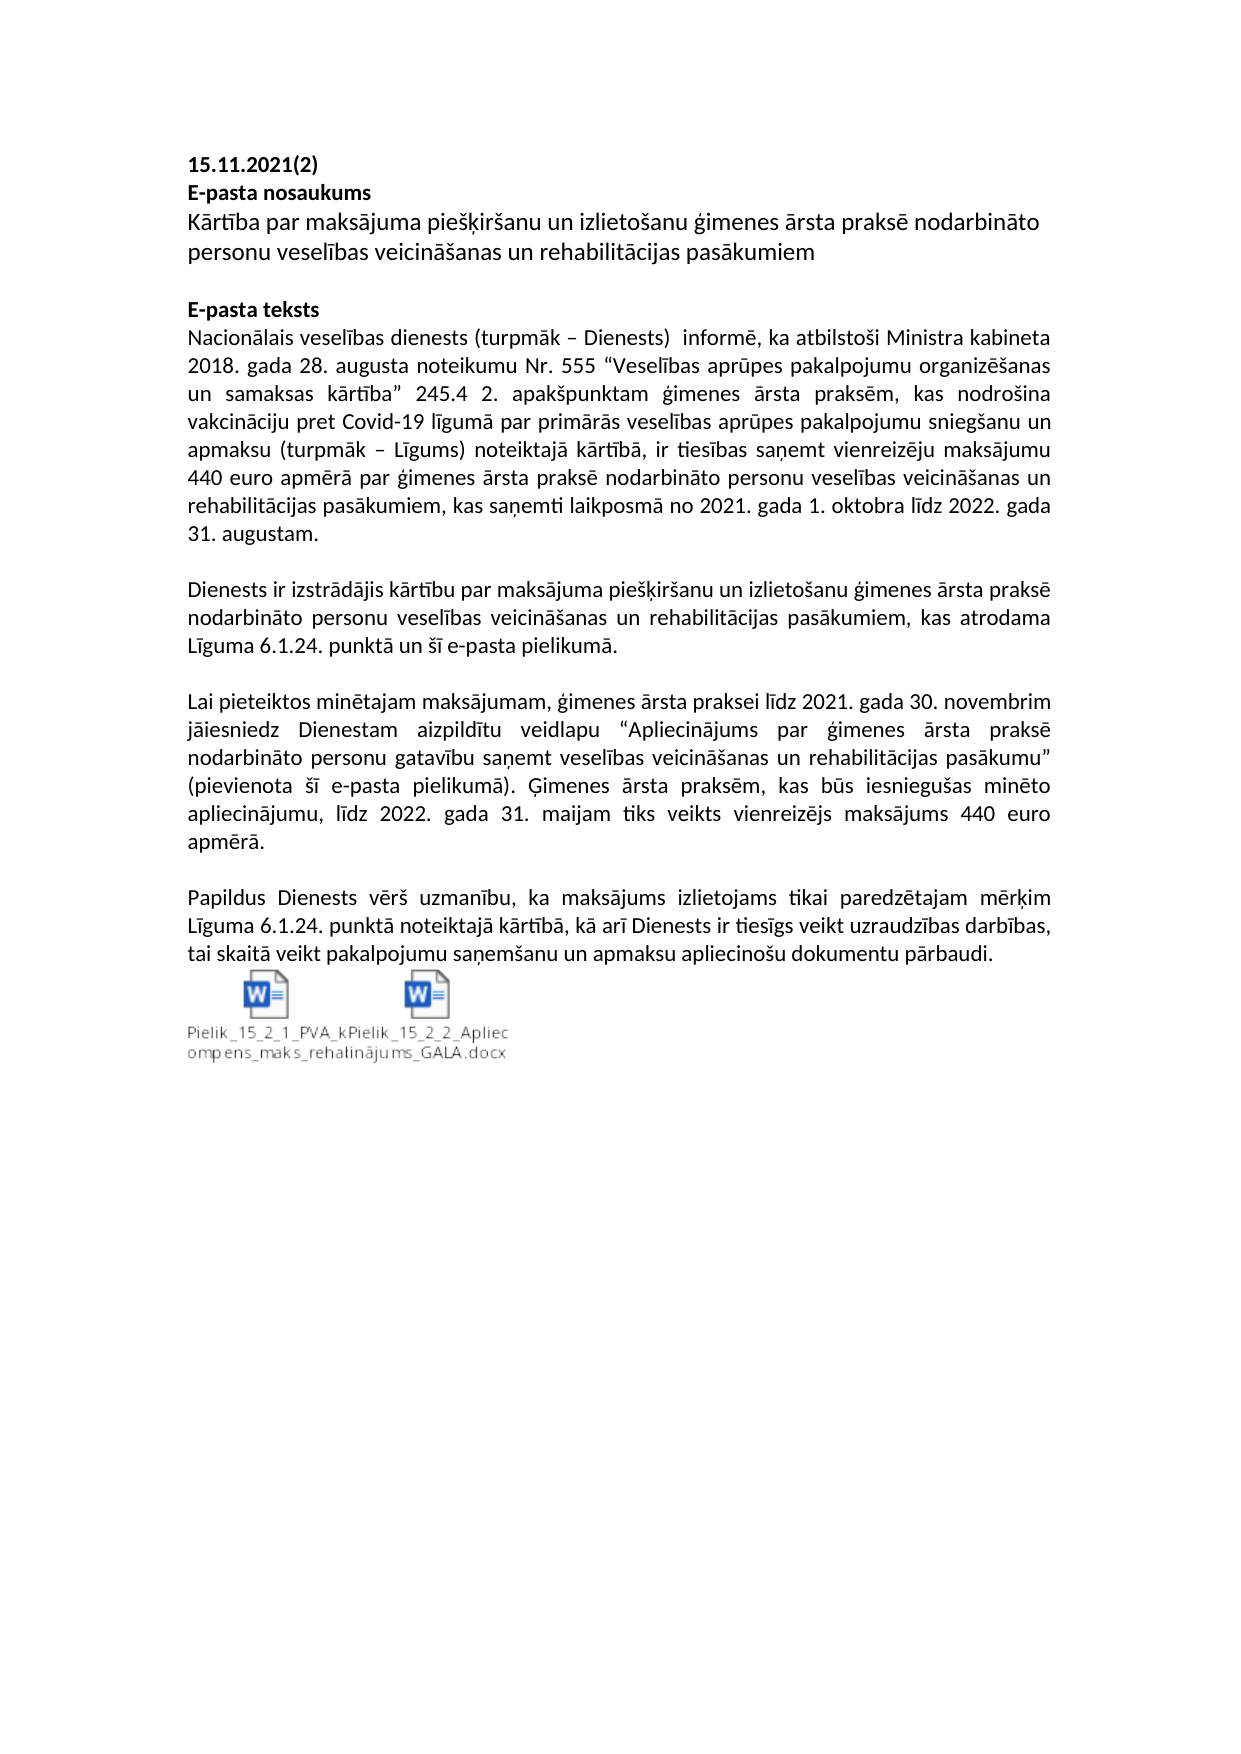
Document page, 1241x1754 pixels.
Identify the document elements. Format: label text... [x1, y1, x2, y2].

text Nacionālais veselības dienests (turpmāk – Dienests) informē, ka atbilstoši Ministra kabineta 2018. gada 28. augusta noteikumu Nr. 555 “Veselības aprūpes pakalpojumu organizēšanas un samaksas kārtība” 245.4 2. apakšpunktam ģimenes ārsta praksēm, kas nodrošina vakcināciju pret Covid-19 līgumā par primārās veselības aprūpes pakalpojumu sniegšanu un apmaksu (turpmāk – Līgums) noteiktajā kārtībā, ir tiesības saņemt vienreizēju maksājumu 440 euro apmērā par ģimenes ārsta praksē nodarbināto personu veselības veicināšanas un rehabilitācijas pasākumiem, kas saņemti laikposmā no 2021. gada 1. oktobra līdz 2022. gada 31. augustam. [187, 323, 1053, 547]
text Papildus Dienests vērš uzmanību, ka maksājums izlietojams tikai paredzētajam mērķim Līguma 6.1.24. punktā noteiktajā kārtībā, kā arī Dienests ir tiesīgs veikt uzraudzības darbības, tai skaitā veikt pakalpojumu saņemšanu un apmaksu apliecinošu dokumentu pārbaudi. [187, 883, 1053, 968]
text Lai pieteiktos minētajam maksājumam, ģimenes ārsta praksei līdz 2021. gada 30. novembrim jāiesniedz Dienestam aizpildītu veidlapu “Apliecinājums par ģimenes ārsta praksē nodarbināto personu gatavību saņemt veselības veicināšanas un rehabilitācijas pasākumu” (pievienota šī e-pasta pielikumā). Ģimenes ārsta praksēm, kas būs iesniegušas minēto apliecinājumu, līdz 2022. gada 31. maijam tiks veikts vienreizējs maksājums 440 euro apmērā. [187, 687, 1053, 856]
text E-pasta nosaukums [187, 178, 1053, 206]
text 15.11.2021(2) [187, 150, 1053, 178]
text Kārtība par maksājuma piešķiršanu un izlietošanu ģimenes ārsta praksē nodarbināto personu veselības veicināšanas un rehabilitācijas pasākumiem [187, 206, 1053, 267]
text Dienests ir izstrādājis kārtību par maksājuma piešķiršanu un izlietošanu ģimenes ārsta praksē nodarbināto personu veselības veicināšanas un rehabilitācijas pasākumiem, kas atrodama Līguma 6.1.24. punktā un šī e-pasta pielikumā. [187, 575, 1053, 659]
text E-pasta teksts [187, 295, 1053, 323]
